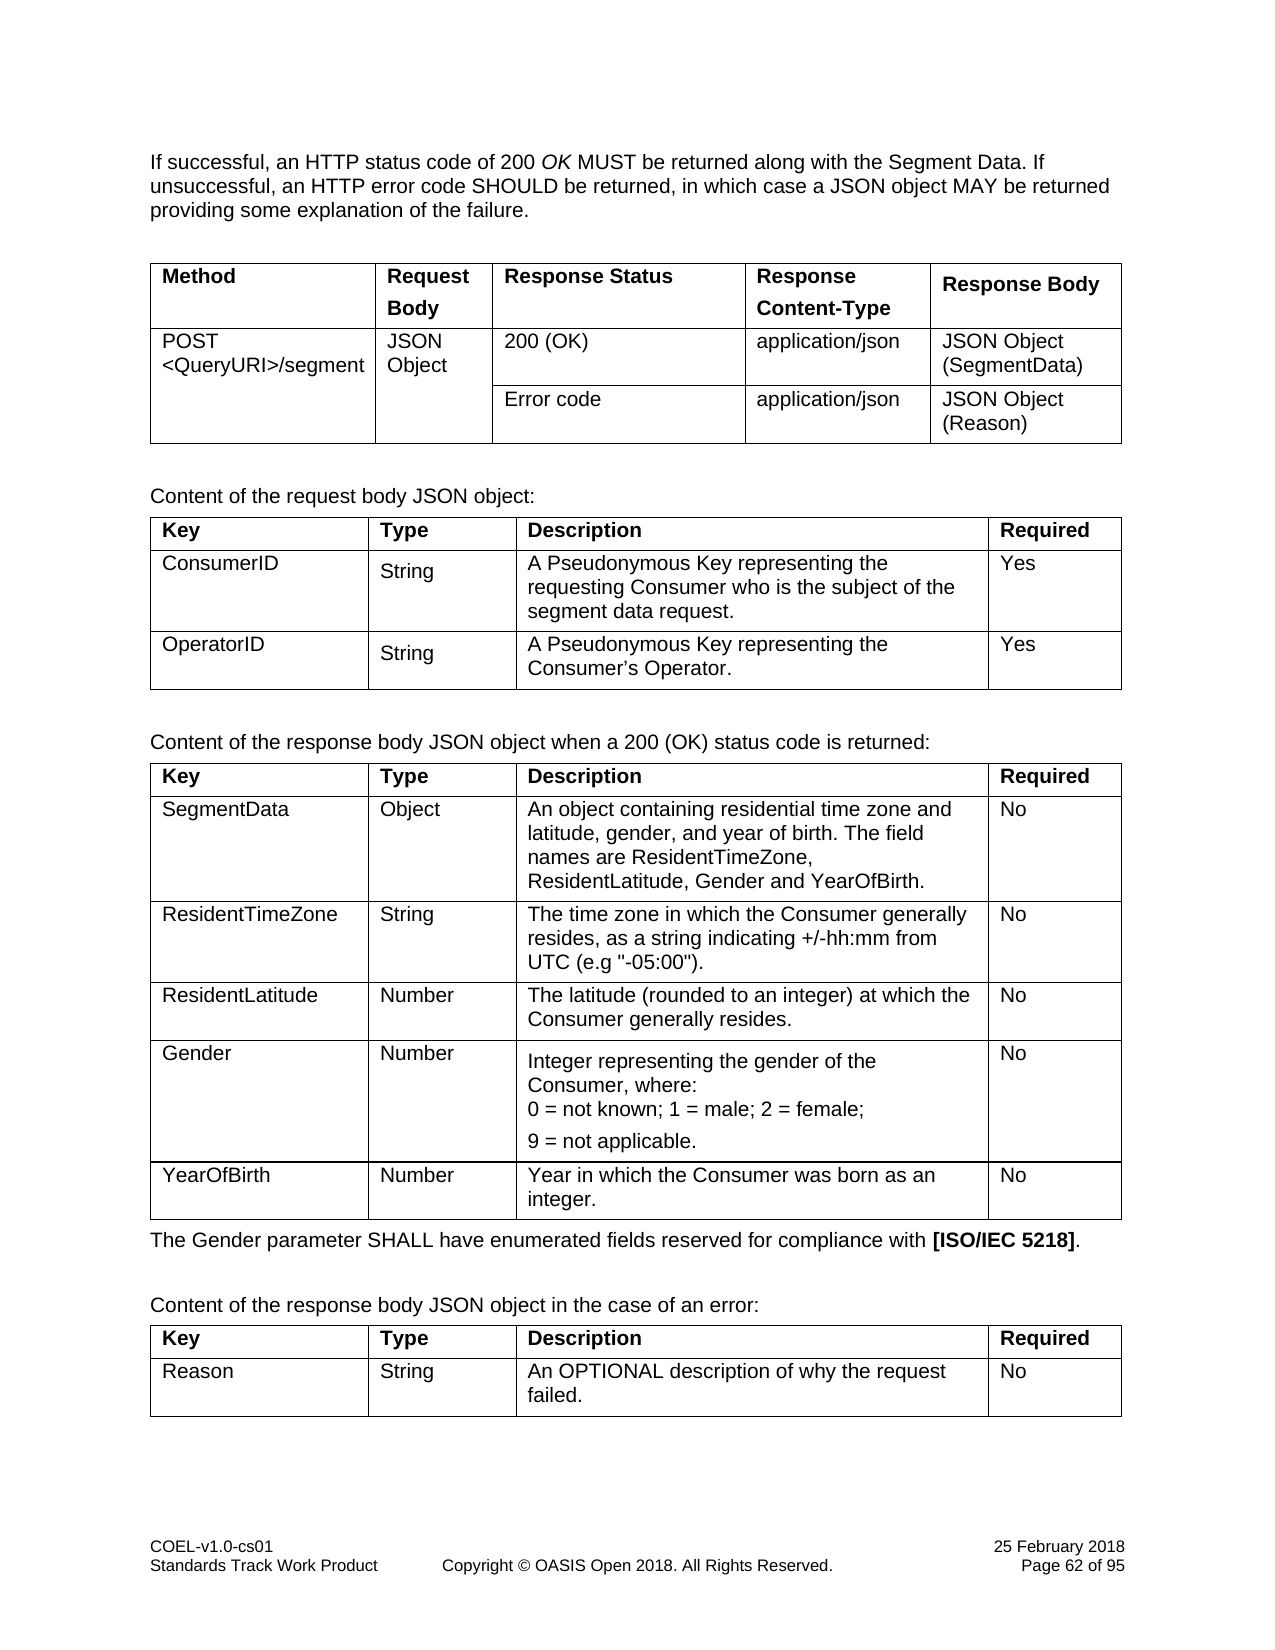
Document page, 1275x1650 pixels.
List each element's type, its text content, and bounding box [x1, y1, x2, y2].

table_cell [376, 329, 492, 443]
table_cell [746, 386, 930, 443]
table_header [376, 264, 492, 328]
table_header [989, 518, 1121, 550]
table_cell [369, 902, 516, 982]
text If successful, an HTTP status code of 200 OK MUST be returned along with the Segment Data. If unsuccessful, an HTTP error code SHOULD be returned, in which case a JSON object MAY be returned providing some explanation of the failure. [150, 150, 1125, 222]
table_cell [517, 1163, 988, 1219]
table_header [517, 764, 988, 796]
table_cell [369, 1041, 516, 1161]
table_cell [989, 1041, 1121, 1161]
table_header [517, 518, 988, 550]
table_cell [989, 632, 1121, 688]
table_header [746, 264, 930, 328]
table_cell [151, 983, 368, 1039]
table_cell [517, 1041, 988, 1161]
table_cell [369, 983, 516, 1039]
text The Gender parameter SHALL have enumerated fields reserved for compliance with [ISO/IEC 5218]. [150, 1228, 1125, 1252]
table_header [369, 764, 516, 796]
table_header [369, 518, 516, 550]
text Content of the request body JSON object: [150, 484, 1125, 508]
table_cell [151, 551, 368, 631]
text Content of the response body JSON object when a 200 (OK) status code is returned: [150, 730, 1125, 754]
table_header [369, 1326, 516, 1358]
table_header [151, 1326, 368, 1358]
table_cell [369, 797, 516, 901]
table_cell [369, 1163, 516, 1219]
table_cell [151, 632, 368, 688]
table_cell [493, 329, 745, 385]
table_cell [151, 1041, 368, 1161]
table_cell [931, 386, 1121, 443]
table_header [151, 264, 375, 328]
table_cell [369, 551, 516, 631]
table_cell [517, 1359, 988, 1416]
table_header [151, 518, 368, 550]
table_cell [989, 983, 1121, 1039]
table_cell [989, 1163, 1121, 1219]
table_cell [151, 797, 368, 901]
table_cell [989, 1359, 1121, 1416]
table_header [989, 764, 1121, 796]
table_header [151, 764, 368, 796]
text Content of the response body JSON object in the case of an error: [150, 1293, 1125, 1317]
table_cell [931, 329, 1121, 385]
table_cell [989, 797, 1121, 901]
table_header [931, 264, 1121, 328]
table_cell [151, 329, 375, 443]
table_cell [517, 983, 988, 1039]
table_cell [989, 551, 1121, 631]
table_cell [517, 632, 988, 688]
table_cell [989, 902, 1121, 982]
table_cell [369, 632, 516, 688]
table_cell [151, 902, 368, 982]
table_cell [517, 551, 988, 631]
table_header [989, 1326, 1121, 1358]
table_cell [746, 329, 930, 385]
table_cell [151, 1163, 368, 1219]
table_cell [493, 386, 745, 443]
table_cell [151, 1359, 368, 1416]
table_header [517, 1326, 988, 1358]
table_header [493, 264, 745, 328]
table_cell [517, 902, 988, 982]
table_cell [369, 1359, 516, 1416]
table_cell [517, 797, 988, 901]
